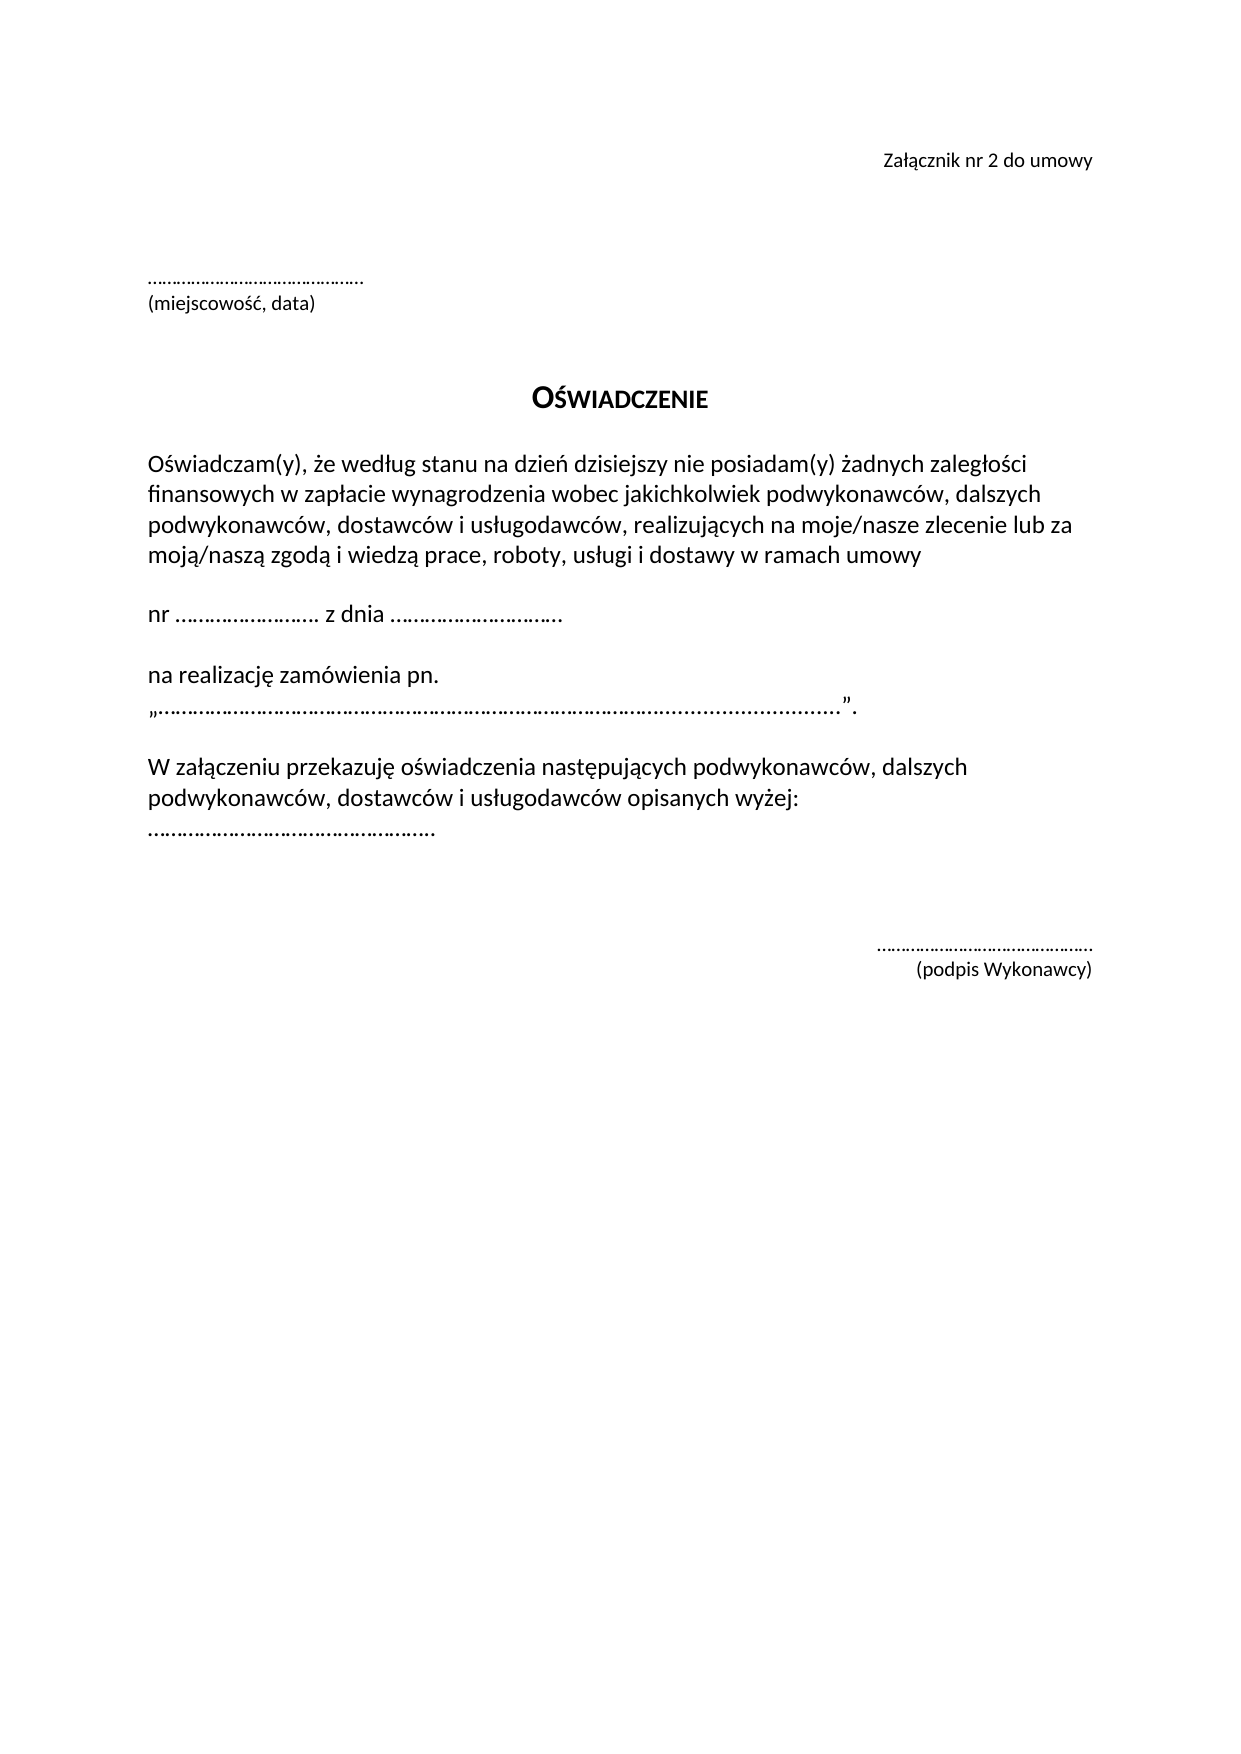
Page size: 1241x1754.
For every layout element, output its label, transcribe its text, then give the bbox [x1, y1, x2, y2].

text nr ……………………. z dnia ………………………… [148, 598, 1093, 629]
text Oświadczenie [148, 376, 1093, 417]
text (podpis Wykonawcy) [148, 956, 1093, 982]
text ………………………………………….. [148, 812, 1093, 843]
text na realizację zamówienia pn. „…………………………………………………………………………….............................”. [148, 659, 1093, 721]
text W załączeniu przekazuję oświadczenia następujących podwykonawców, dalszych podwykonawców, dostawców i usługodawców opisanych wyżej: [148, 751, 1093, 812]
text ……………………………………… [148, 264, 1093, 290]
text (miejscowość, data) [148, 290, 1093, 315]
text Oświadczam(y), że według stanu na dzień dzisiejszy nie posiadam(y) żadnych zaległości finansowych w zapłacie wynagrodzenia wobec jakichkolwiek podwykonawców, dalszych podwykonawców, dostawców i usługodawców, realizujących na moje/nasze zlecenie lub za moją/naszą zgodą i wiedzą prace, roboty, usługi i dostawy w ramach umowy [148, 448, 1093, 598]
text Załącznik nr 2 do umowy [148, 148, 1093, 173]
text ……………………………………… [148, 931, 1093, 956]
